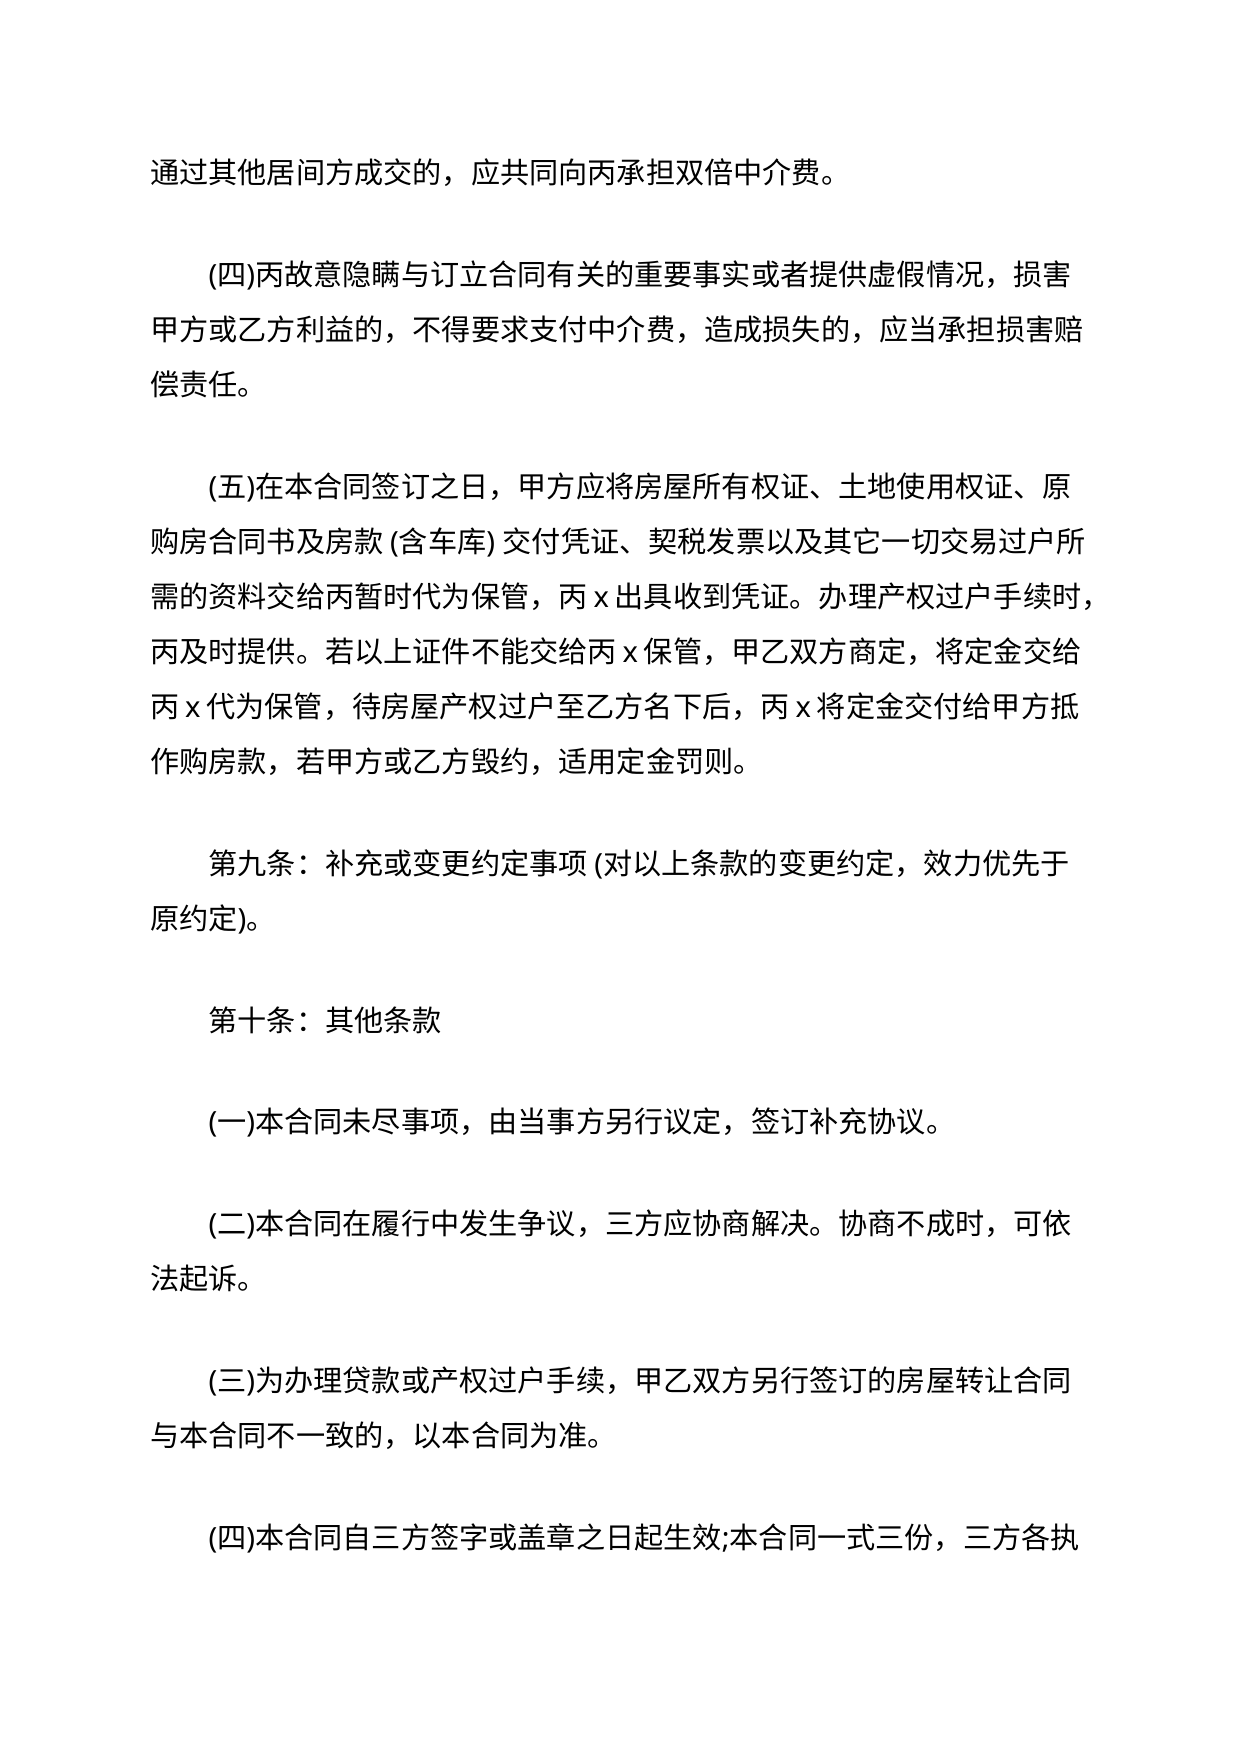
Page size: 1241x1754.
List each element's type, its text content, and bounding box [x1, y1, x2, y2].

text (五)在本合同签订之日，甲方应将房屋所有权证、土地使用权证、原购房合同书及房款 (含车库) 交付凭证、契税发票以及其它一切交易过户所需的资料交给丙暂时代为保管，丙x出具收到凭证。办理产权过户手续时，丙及时提供。若以上证件不能交给丙x保管，甲乙双方商定，将定金交给丙x代为保管，待房屋产权过户至乙方名下后，丙x将定金交付给甲方抵作购房款，若甲方或乙方毁约，适用定金罚则。 [150, 463, 1090, 781]
text (二)本合同在履行中发生争议，三方应协商解决。协商不成时，可依法起诉。 [150, 1201, 1090, 1298]
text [150, 1514, 1090, 1557]
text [150, 150, 1090, 192]
text (四)丙故意隐瞒与订立合同有关的重要事实或者提供虚假情况，损害甲方或乙方利益的，不得要求支付中介费，造成损失的，应当承担损害赔偿责任。 [150, 252, 1090, 404]
text 第九条：补充或变更约定事项 (对以上条款的变更约定，效力优先于原约定)。 [150, 840, 1090, 938]
text 第十条：其他条款 [150, 997, 1090, 1039]
text (一)本合同未尽事项，由当事方另行议定，签订补充协议。 [150, 1099, 1090, 1141]
text (三)为办理贷款或产权过户手续，甲乙双方另行签订的房屋转让合同与本合同不一致的，以本合同为准。 [150, 1358, 1090, 1455]
